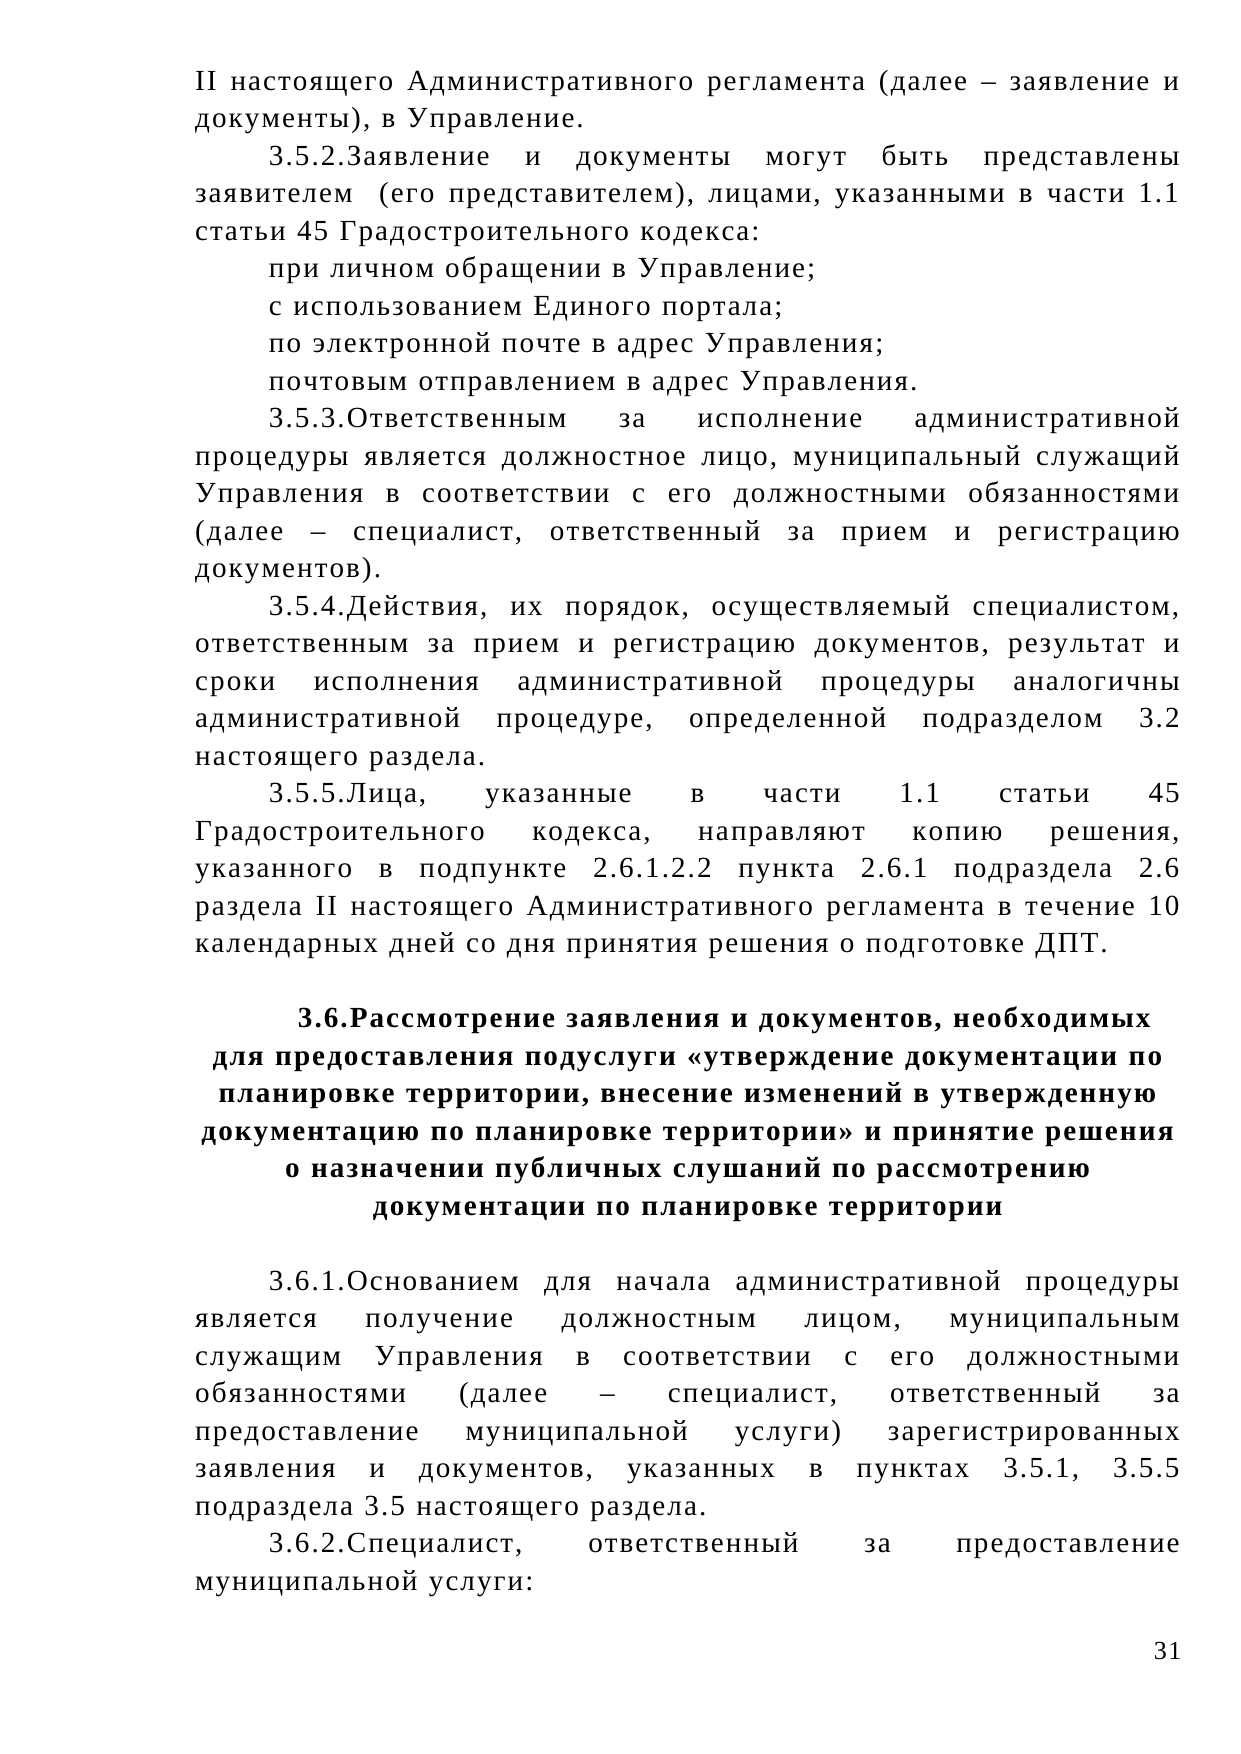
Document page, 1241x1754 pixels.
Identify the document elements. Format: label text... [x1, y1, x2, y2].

text 3.5.2.Заявление и документы могут быть представлены заявителем (его представителем), лицами, указанными в части 1.1 статьи 45 Градостроительного кодекса: [195, 135, 1181, 247]
text 3.6.Рассмотрение заявления и документов, необходимых для предоставления подуслуги «утверждение документации по планировке территории, внесение изменений в утвержденную документацию по планировке территории» и принятие решения о назначении публичных слушаний по рассмотрению документации по планировке территории [195, 997, 1181, 1222]
text почтовым отправлением в адрес Управления. [195, 360, 1181, 397]
text 3.6.2.Специалист, ответственный за предоставление муниципальной услуги: [195, 1522, 1181, 1597]
text 3.6.1.Основанием для начала административной процедуры является получение должностным лицом, муниципальным служащим Управления в соответствии с его должностными обязанностями (далее – специалист, ответственный за предоставление муниципальной услуги) зарегистрированных заявления и документов, указанных в пунктах 3.5.1, 3.5.5 подраздела 3.5 настоящего раздела. [195, 1260, 1181, 1522]
text 3.5.4.Действия, их порядок, осуществляемый специалистом, ответственным за прием и регистрацию документов, результат и сроки исполнения административной процедуры аналогичны административной процедуре, определенной подразделом 3.2 настоящего раздела. [195, 585, 1181, 772]
text при личном обращении в Управление; [195, 247, 1181, 285]
text 3.5.3.Ответственным за исполнение административной процедуры является должностное лицо, муниципальный служащий Управления в соответствии с его должностными обязанностями (далее – специалист, ответственный за прием и регистрацию документов). [195, 397, 1181, 585]
text по электронной почте в адрес Управления; [195, 322, 1181, 360]
text с использованием Единого портала; [195, 285, 1181, 322]
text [195, 60, 1181, 135]
text 3.5.5.Лица, указанные в части 1.1 статьи 45 Градостроительного кодекса, направляют копию решения, указанного в подпункте 2.6.1.2.2 пункта 2.6.1 подраздела 2.6 раздела II настоящего Административного регламента в течение 10 календарных дней со дня принятия решения о подготовке ДПТ. [195, 772, 1181, 960]
